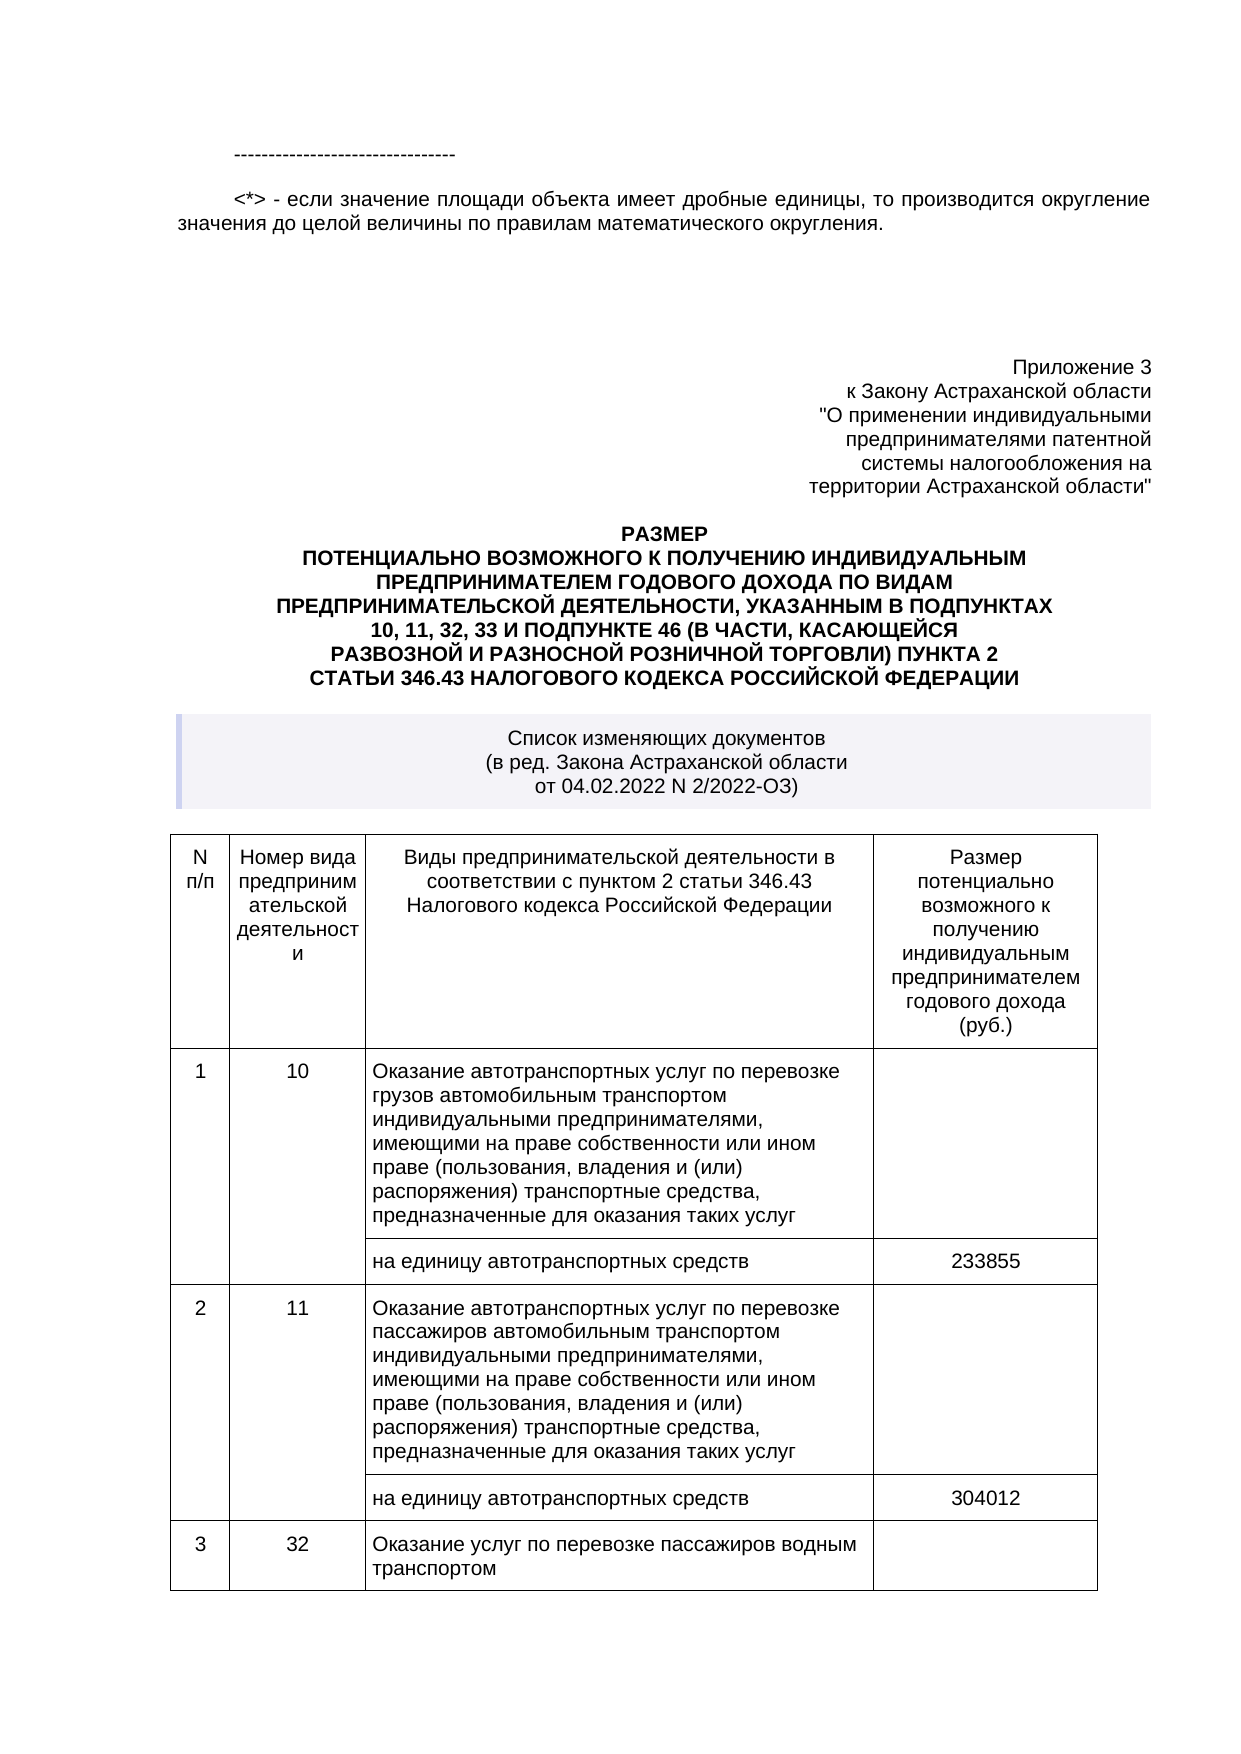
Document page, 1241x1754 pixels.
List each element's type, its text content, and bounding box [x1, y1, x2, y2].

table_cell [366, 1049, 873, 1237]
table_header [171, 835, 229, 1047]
text системы налогообложения на [177, 450, 1152, 474]
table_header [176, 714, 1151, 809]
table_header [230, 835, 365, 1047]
title 10, 11, 32, 33 И ПОДПУНКТЕ 46 (В ЧАСТИ, КАСАЮЩЕЙСЯ [177, 618, 1152, 642]
text <*> - если значение площади объекта имеет дробные единицы, то производится округление значения до целой величины по правилам математического округления. [177, 187, 1152, 235]
text -------------------------------- [177, 142, 1152, 166]
title ПОТЕНЦИАЛЬНО ВОЗМОЖНОГО К ПОЛУЧЕНИЮ ИНДИВИДУАЛЬНЫМ [177, 546, 1152, 570]
text территории Астраханской области" [177, 474, 1152, 498]
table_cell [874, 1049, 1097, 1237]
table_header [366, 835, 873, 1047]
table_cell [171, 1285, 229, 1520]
text "О применении индивидуальными [177, 402, 1152, 426]
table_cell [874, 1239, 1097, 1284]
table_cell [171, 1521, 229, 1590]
text к Закону Астраханской области [177, 378, 1152, 402]
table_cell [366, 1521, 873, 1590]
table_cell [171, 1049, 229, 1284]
title СТАТЬИ 346.43 НАЛОГОВОГО КОДЕКСА РОССИЙСКОЙ ФЕДЕРАЦИИ [177, 666, 1152, 690]
title ПРЕДПРИНИМАТЕЛЬСКОЙ ДЕЯТЕЛЬНОСТИ, УКАЗАННЫМ В ПОДПУНКТАХ [177, 594, 1152, 618]
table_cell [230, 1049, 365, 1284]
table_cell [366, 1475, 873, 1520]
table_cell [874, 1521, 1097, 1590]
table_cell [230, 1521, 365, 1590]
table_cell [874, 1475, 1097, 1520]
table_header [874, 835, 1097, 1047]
title РАЗМЕР [177, 522, 1152, 546]
text предпринимателями патентной [177, 426, 1152, 450]
title ПРЕДПРИНИМАТЕЛЕМ ГОДОВОГО ДОХОДА ПО ВИДАМ [177, 570, 1152, 594]
text Приложение 3 [177, 354, 1152, 378]
title РАЗВОЗНОЙ И РАЗНОСНОЙ РОЗНИЧНОЙ ТОРГОВЛИ) ПУНКТА 2 [177, 642, 1152, 666]
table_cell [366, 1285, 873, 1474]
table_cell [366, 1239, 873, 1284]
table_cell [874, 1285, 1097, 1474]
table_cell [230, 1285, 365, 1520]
